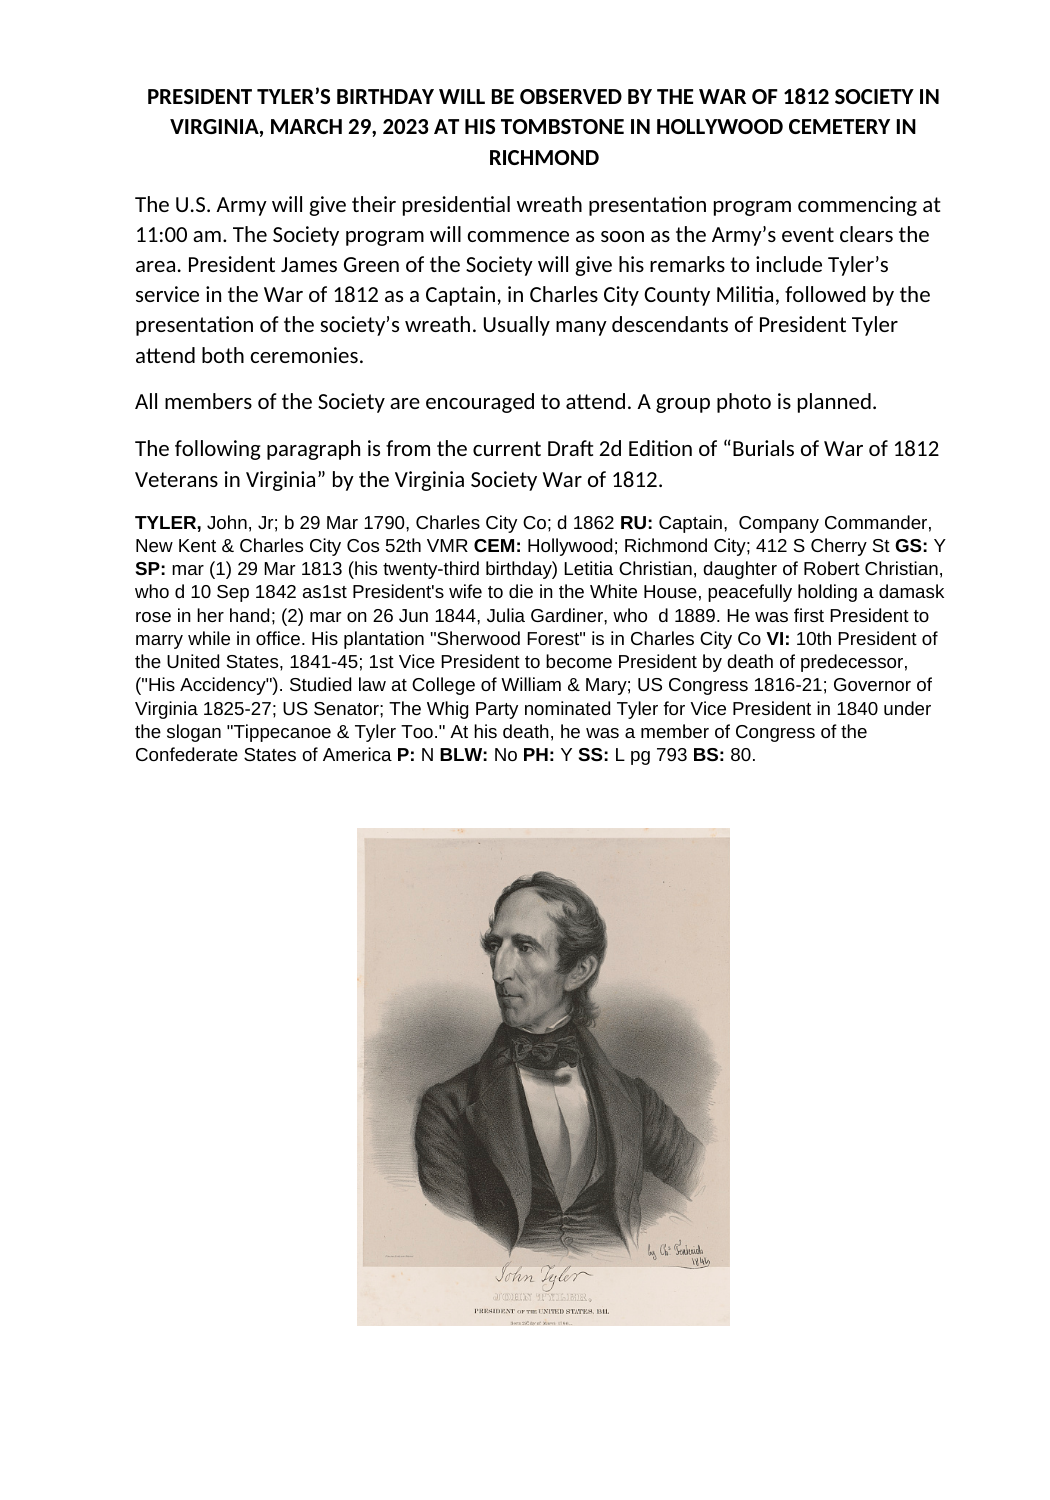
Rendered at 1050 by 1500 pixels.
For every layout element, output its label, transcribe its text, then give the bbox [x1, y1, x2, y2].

text TYLER, John, Jr; b 29 Mar 1790, Charles City Co; d 1862 RU: Captain, Company Commander, New Kent & Charles City Cos 52th VMR CEM: Hollywood; Richmond City; 412 S Cherry St GS: Y SP: mar (1) 29 Mar 1813 (his twenty-third birthday) Letitia Christian, daughter of Robert Christian, who d 10 Sep 1842 as1st President's wife to die in the White House, peacefully holding a damask rose in her hand; (2) mar on 26 Jun 1844, Julia Gardiner, who d 1889. He was first President to marry while in office. His plantation "Sherwood Forest" is in Charles City Co VI: 10th President of the United States, 1841-45; 1st Vice President to become President by death of predecessor, ("His Accidency"). Studied law at College of William & Mary; US Congress 1816-21; Governor of Virginia 1825-27; US Senator; The Whig Party nominated Tyler for Vice President in 1840 under the slogan "Tippecanoe & Tyler Too." At his death, he was a member of Congress of the Confederate States of America P: N BLW: No PH: Y SS: L pg 793 BS: 80. [135, 512, 952, 766]
text The following paragraph is from the current Draft 2d Edition of “Burials of War of 1812 Veterans in Virginia” by the Virginia Society War of 1812. [135, 434, 952, 493]
text PRESIDENT TYLER’S BIRTHDAY WILL BE OBSERVED BY THE WAR OF 1812 SOCIETY IN VIRGINIA, MARCH 29, 2023 AT HIS TOMBSTONE IN HOLLYWOOD CEMETERY IN RICHMOND [135, 82, 952, 171]
text All members of the Society are encouraged to attend. A group photo is planned. [135, 388, 952, 416]
text The U.S. Army will give their presidential wreath presentation program commencing at 11:00 am. The Society program will commence as soon as the Army’s event clears the area. President James Green of the Society will give his remarks to include Tyler’s service in the War of 1812 as a Captain, in Charles City County Militia, followed by the presentation of the society’s wreath. Usually many descendants of President Tyler attend both ceremonies. [135, 190, 952, 369]
picture [357, 828, 730, 1326]
